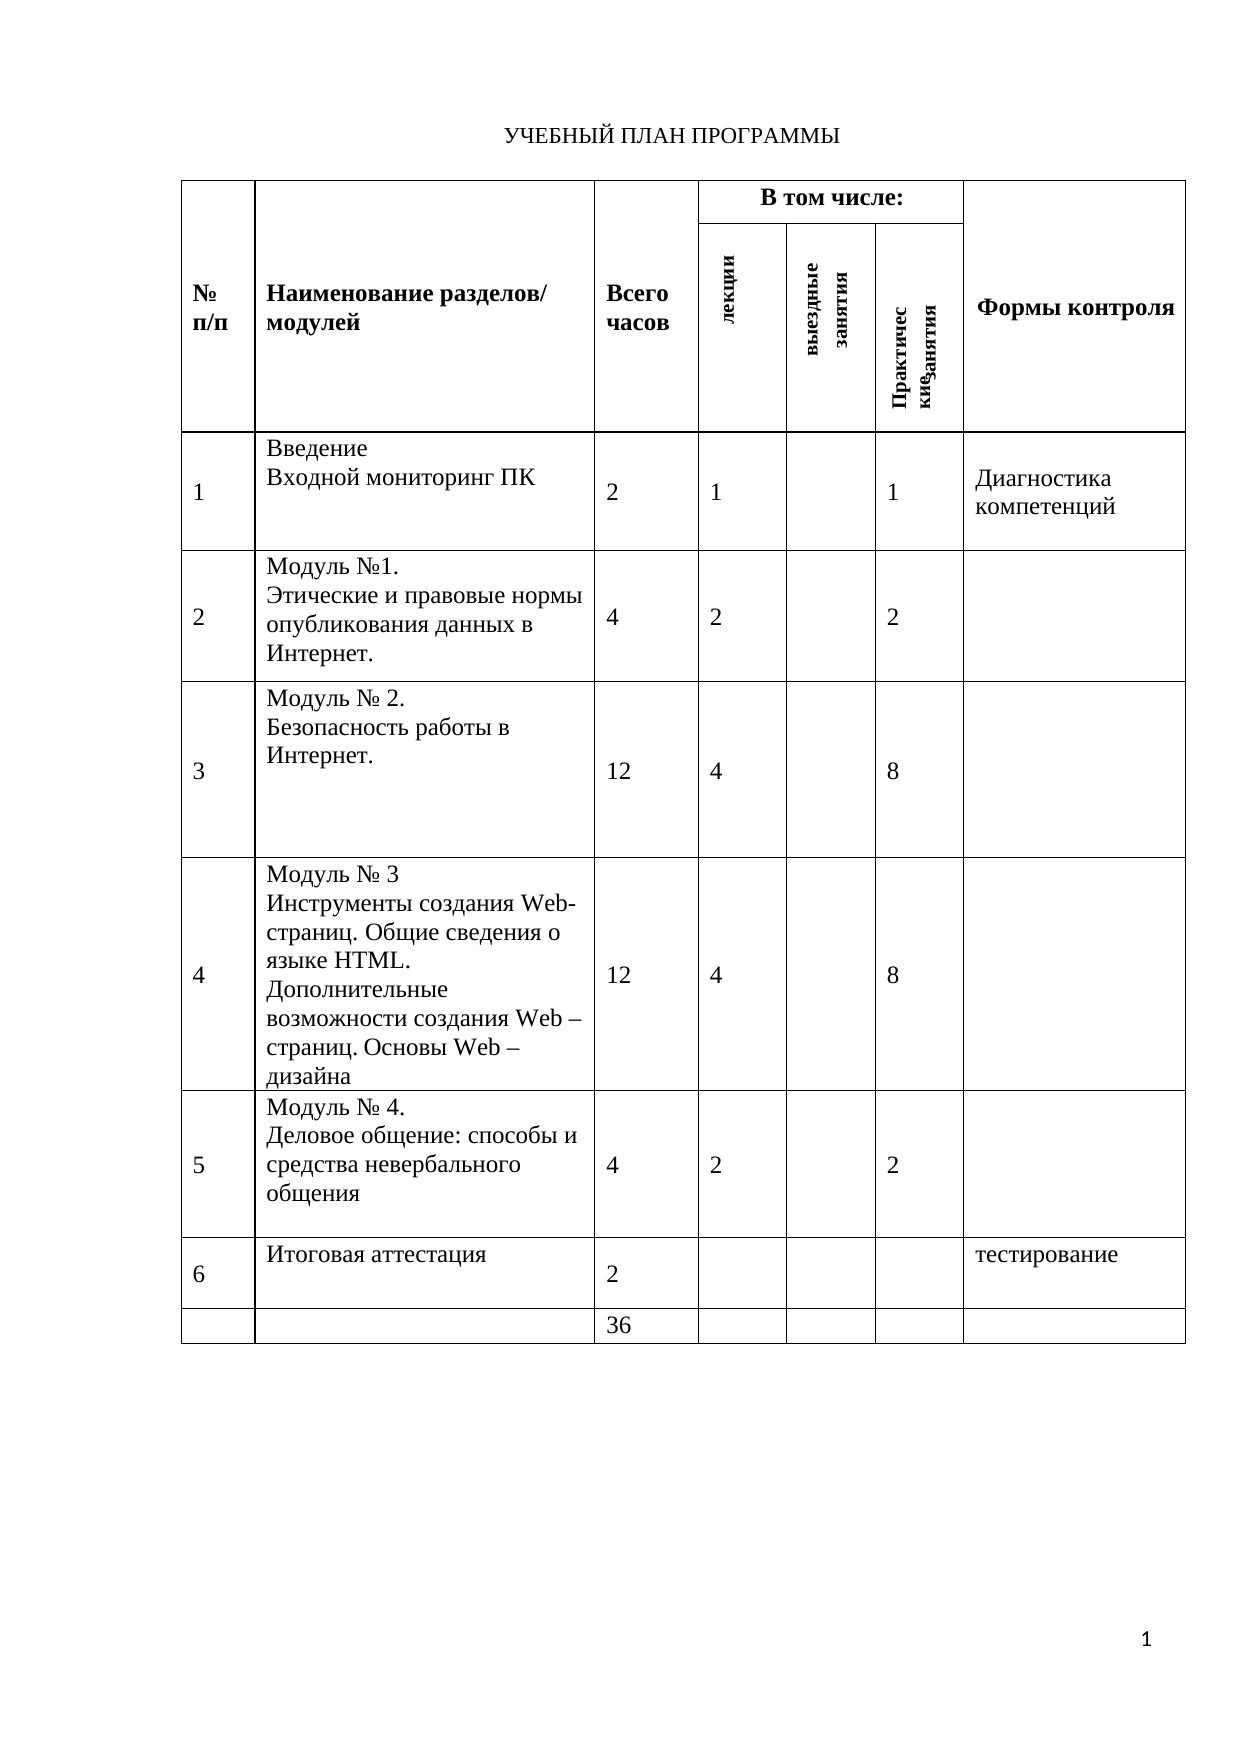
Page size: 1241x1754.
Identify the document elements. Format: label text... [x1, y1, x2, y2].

table_cell 4 [595, 1091, 698, 1237]
table_cell Модуль № 4. Деловое общение: способы и средства невербального общения [256, 1091, 594, 1237]
table_header Формы контроля [964, 181, 1185, 431]
table_cell 4 [699, 682, 786, 857]
table_cell [876, 1309, 963, 1343]
table_cell 4 [699, 858, 786, 1090]
table_cell 2 [595, 1238, 698, 1308]
table_cell 12 [595, 682, 698, 857]
list УЧЕБНЫЙ ПЛАН ПРОГРАММЫ [192, 118, 1152, 149]
table_cell 2 [876, 1091, 963, 1237]
table_cell [787, 433, 875, 549]
table_cell 12 [595, 858, 698, 1090]
table_cell [699, 1238, 786, 1308]
table_cell Итоговая аттестация [256, 1238, 594, 1308]
table_cell 2 [699, 1091, 786, 1237]
table_cell [256, 1309, 594, 1343]
table_cell Диагностика компетенций [964, 433, 1185, 549]
table_cell Модуль №1. Этические и правовые нормы опубликования данных в Интернет. [256, 551, 594, 681]
table_cell 5 [182, 1091, 254, 1237]
table_cell [787, 551, 875, 681]
table_cell Введение Входной мониторинг ПК [256, 433, 594, 549]
table_cell [787, 224, 875, 431]
table_cell [787, 858, 875, 1090]
table_cell [787, 682, 875, 857]
table_cell Модуль № 2. Безопасность работы в Интернет. [256, 682, 594, 857]
table_cell [699, 224, 786, 431]
table_cell [964, 858, 1185, 1090]
table_cell 2 [876, 551, 963, 681]
table_cell 6 [182, 1238, 254, 1308]
table_cell 2 [595, 433, 698, 549]
table_cell [964, 551, 1185, 681]
table_cell 2 [699, 551, 786, 681]
table_cell Модуль № 3 Инструменты создания Web-страниц. Общие сведения о языке HTML. Дополнительные возможности создания Web –страниц. Основы Web –дизайна [256, 858, 594, 1090]
table_cell 1 [876, 433, 963, 549]
table_header № п/п [182, 181, 254, 431]
table_cell 3 [182, 682, 254, 857]
table_header Наименование разделов/ модулей [256, 181, 594, 431]
table_cell 1 [182, 433, 254, 549]
table_cell 1 [699, 433, 786, 549]
table_header Всего часов [595, 181, 698, 431]
table_cell 4 [595, 551, 698, 681]
table_cell [876, 224, 963, 431]
table_header В том числе: [699, 181, 963, 223]
table_cell [964, 1309, 1185, 1343]
table_cell 4 [182, 858, 254, 1090]
table_cell [964, 1091, 1185, 1237]
table_cell [699, 1309, 786, 1343]
table_cell 8 [876, 682, 963, 857]
table_cell [787, 1091, 875, 1237]
table_cell [182, 1309, 254, 1343]
table_cell [876, 1238, 963, 1308]
table_cell 8 [876, 858, 963, 1090]
table_cell [964, 682, 1185, 857]
table_cell 36 [595, 1309, 698, 1343]
table_cell тестирование [964, 1238, 1185, 1308]
table_cell [787, 1238, 875, 1308]
table_cell [787, 1309, 875, 1343]
table_cell 2 [182, 551, 254, 681]
